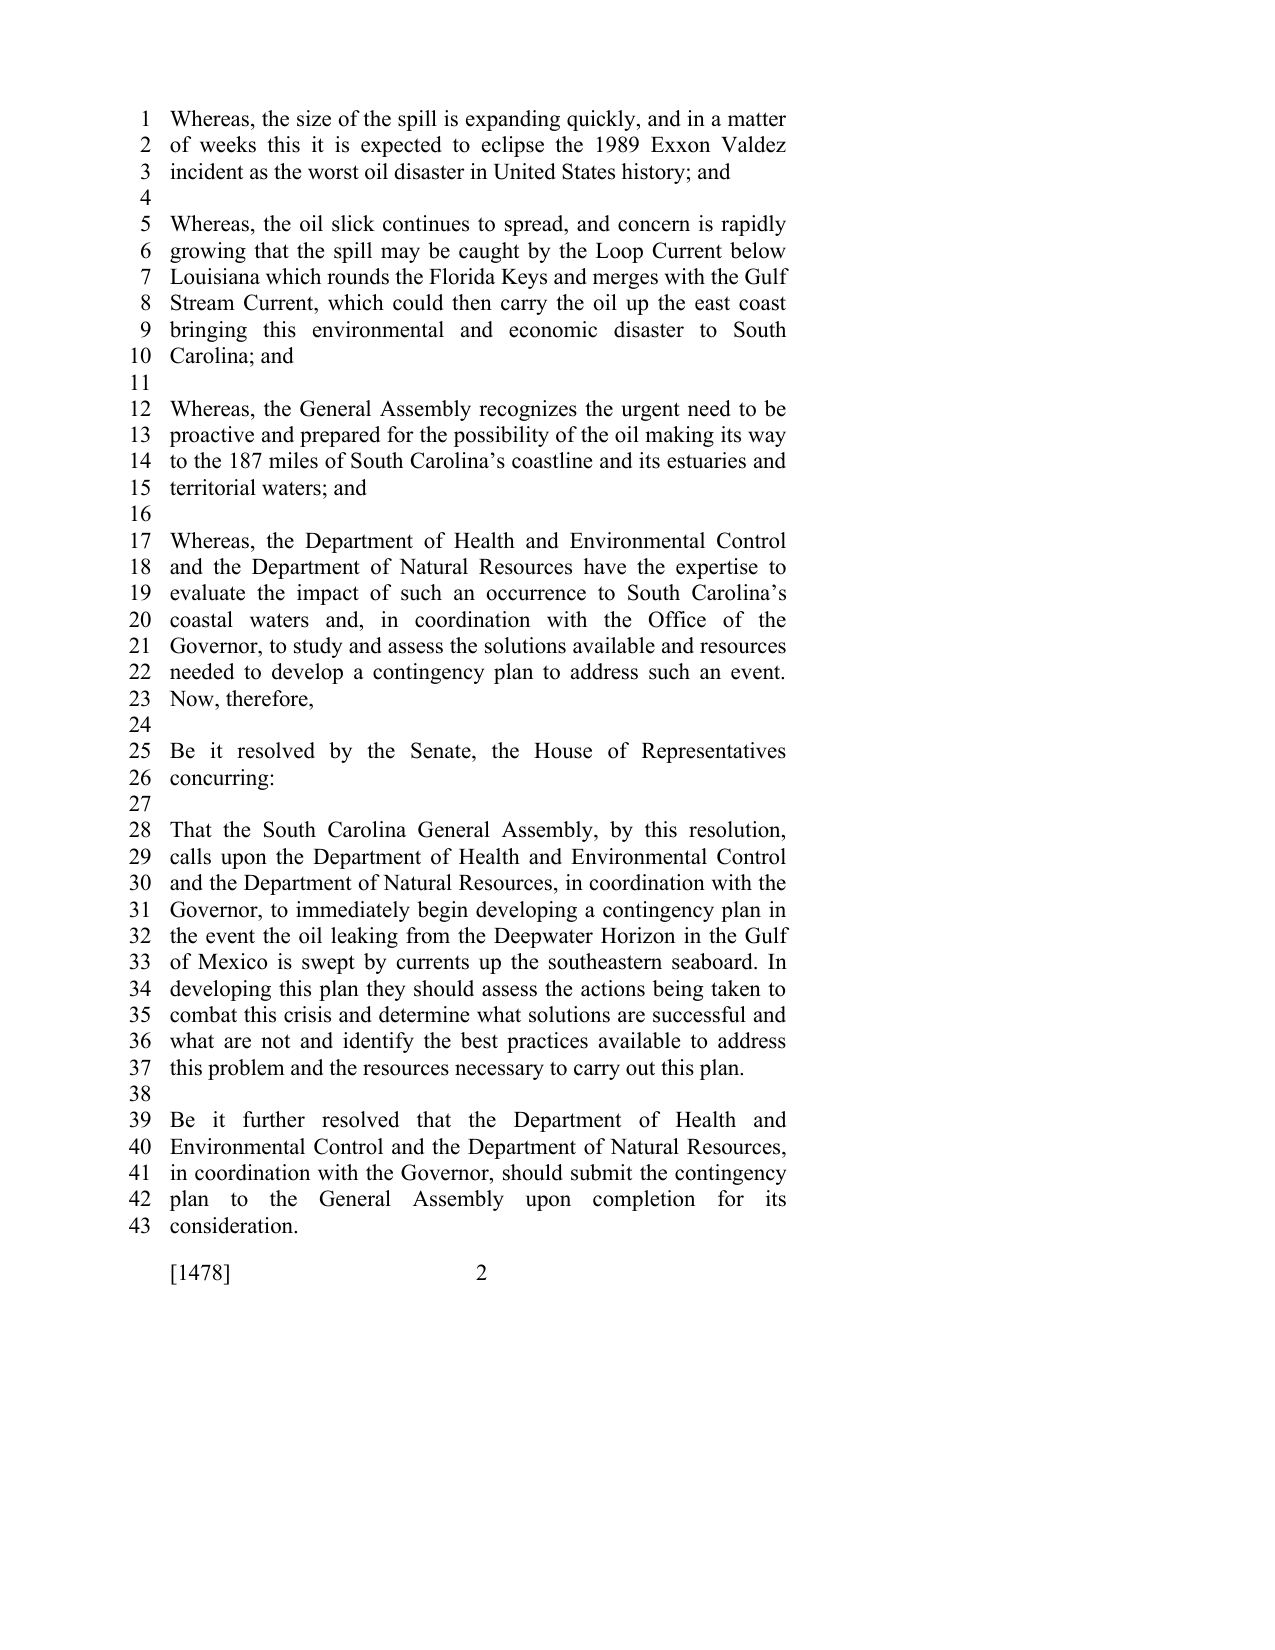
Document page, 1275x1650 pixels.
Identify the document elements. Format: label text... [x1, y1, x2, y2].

text That the South Carolina General Assembly, by this resolution, calls upon the Department of Health and Environmental Control and the Department of Natural Resources, in coordination with the Governor, to immediately begin developing a contingency plan in the event the oil leaking from the Deepwater Horizon in the Gulf of Mexico is swept by currents up the southeastern seaboard. In developing this plan they should assess the actions being taken to combat this crisis and determine what solutions are successful and what are not and identify the best practices available to address this problem and the resources necessary to carry out this plan. [169, 817, 787, 1080]
text Be it further resolved that the Department of Health and Environmental Control and the Department of Natural Resources, in coordination with the Governor, should submit the contingency plan to the General Assembly upon completion for its consideration. [169, 1106, 787, 1238]
text Whereas, the size of the spill is expanding quickly, and in a matter of weeks this it is expected to eclipse the 1989 Exxon Valdez incident as the worst oil disaster in United States history; and [169, 105, 787, 184]
text Be it resolved by the Senate, the House of Representatives concurring: [169, 737, 787, 790]
text Whereas, the Department of Health and Environmental Control and the Department of Natural Resources have the expertise to evaluate the impact of such an occurrence to South Carolina’s coastal waters and, in coordination with the Office of the Governor, to study and assess the solutions available and resources needed to develop a contingency plan to address such an event. Now, therefore, [169, 527, 787, 711]
text Whereas, the oil slick continues to spread, and concern is rapidly growing that the spill may be caught by the Loop Current below Louisiana which rounds the Florida Keys and merges with the Gulf Stream Current, which could then carry the oil up the east coast bringing this environmental and economic disaster to South Carolina; and [169, 210, 787, 368]
text Whereas, the General Assembly recognizes the urgent need to be proactive and prepared for the possibility of the oil making its way to the 187 miles of South Carolina’s coastline and its estuaries and territorial waters; and [169, 395, 787, 500]
